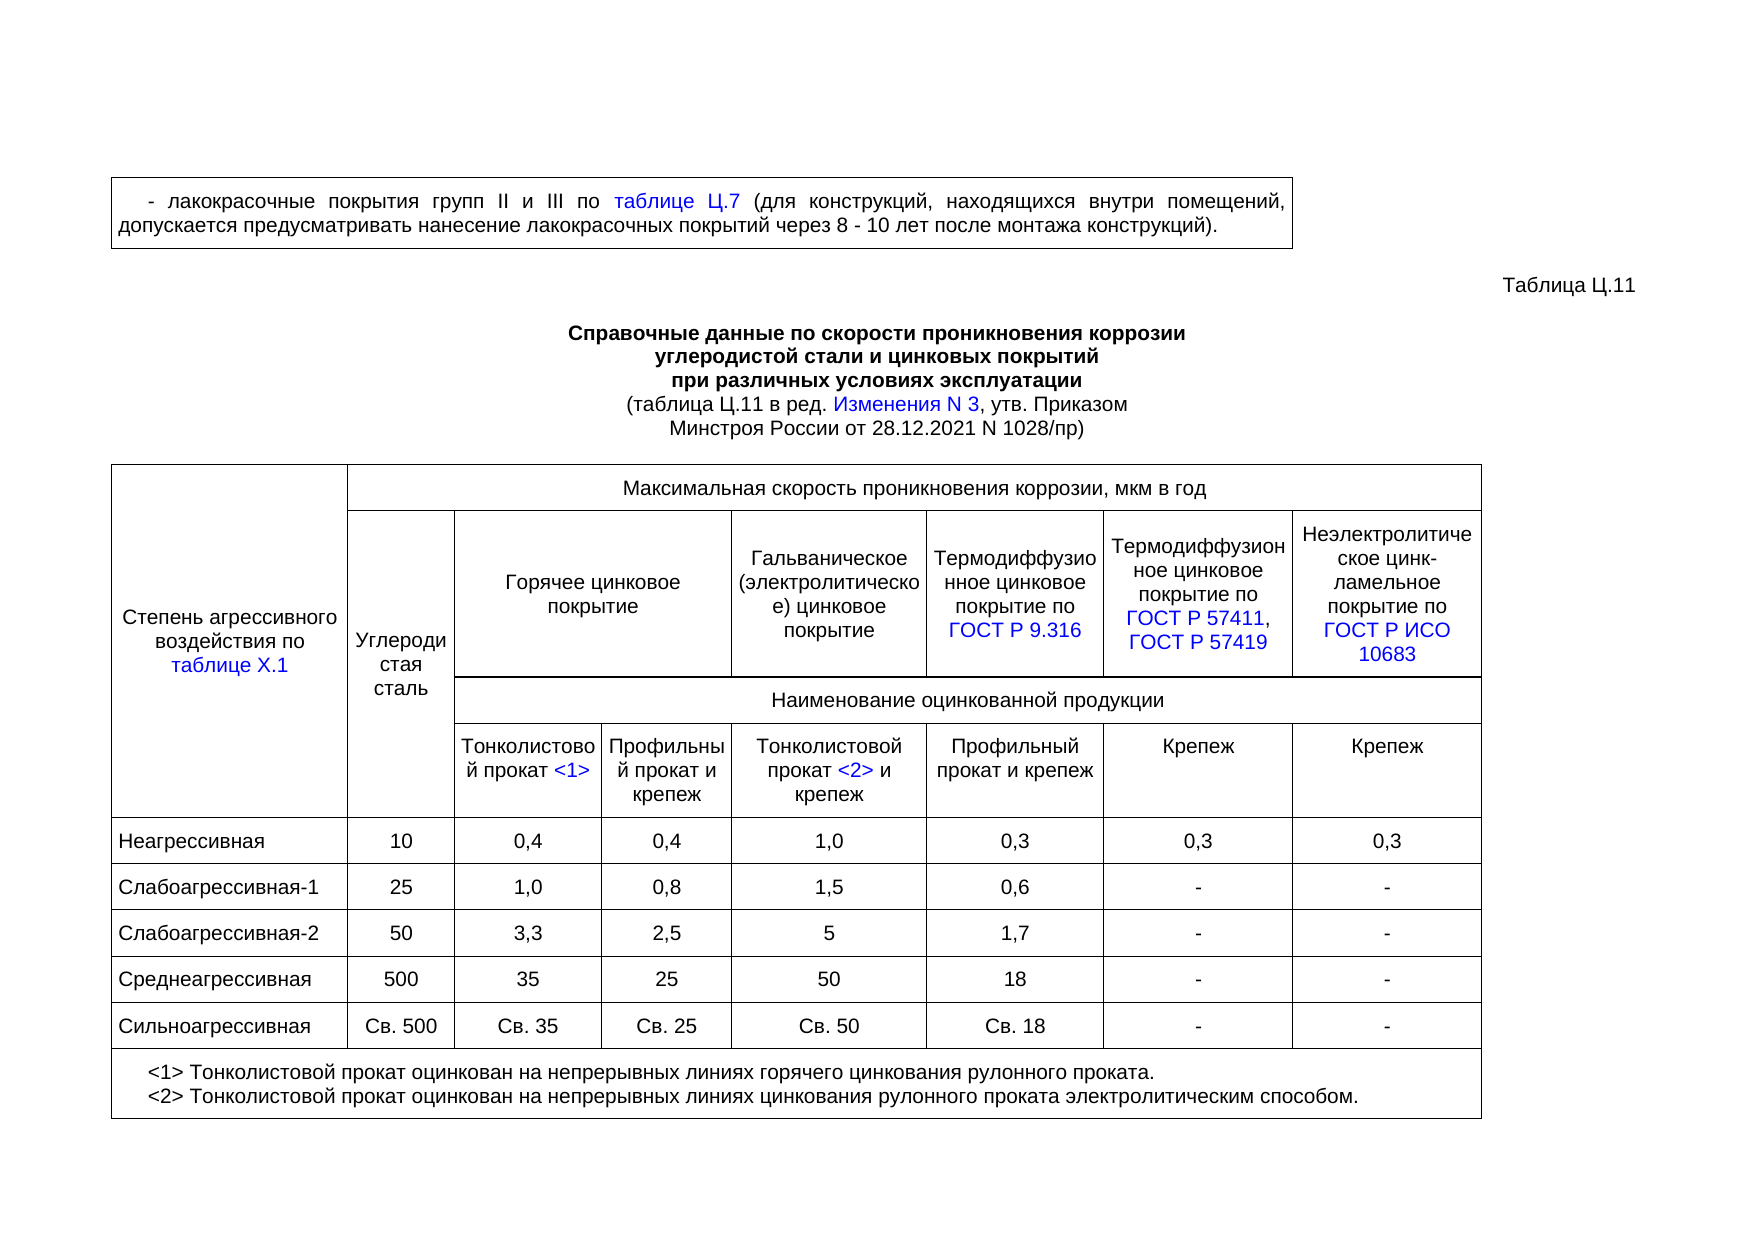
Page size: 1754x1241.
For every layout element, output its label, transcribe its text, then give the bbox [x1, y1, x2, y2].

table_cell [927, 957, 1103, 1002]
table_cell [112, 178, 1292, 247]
text углеродистой стали и цинковых покрытий [118, 344, 1636, 368]
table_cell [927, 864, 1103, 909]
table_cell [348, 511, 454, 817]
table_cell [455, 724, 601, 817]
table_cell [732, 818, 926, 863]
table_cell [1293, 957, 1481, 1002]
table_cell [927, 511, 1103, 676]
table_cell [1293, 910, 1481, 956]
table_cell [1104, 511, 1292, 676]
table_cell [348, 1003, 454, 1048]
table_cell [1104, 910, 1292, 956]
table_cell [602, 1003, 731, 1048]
text Таблица Ц.11 [118, 272, 1636, 296]
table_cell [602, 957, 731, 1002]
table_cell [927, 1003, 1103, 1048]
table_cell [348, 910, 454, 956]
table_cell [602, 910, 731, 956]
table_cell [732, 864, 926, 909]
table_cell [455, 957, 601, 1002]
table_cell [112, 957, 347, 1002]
text при различных условиях эксплуатации [118, 368, 1636, 392]
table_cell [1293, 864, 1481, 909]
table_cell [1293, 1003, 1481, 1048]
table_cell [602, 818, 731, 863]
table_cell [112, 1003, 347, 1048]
text Справочные данные по скорости проникновения коррозии [118, 320, 1636, 344]
text Минстроя России от 28.12.2021 N 1028/пр) [118, 416, 1636, 440]
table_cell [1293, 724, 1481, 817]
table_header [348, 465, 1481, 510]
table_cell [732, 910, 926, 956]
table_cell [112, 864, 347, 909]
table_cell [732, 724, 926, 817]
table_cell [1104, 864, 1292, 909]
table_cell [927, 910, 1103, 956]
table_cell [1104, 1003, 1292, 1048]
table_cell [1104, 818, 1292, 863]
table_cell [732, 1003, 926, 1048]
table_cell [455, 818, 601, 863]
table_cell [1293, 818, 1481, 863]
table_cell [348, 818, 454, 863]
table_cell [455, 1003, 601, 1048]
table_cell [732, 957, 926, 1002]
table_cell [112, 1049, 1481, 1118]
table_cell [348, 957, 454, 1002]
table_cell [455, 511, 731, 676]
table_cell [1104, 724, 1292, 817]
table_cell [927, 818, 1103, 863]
text (таблица Ц.11 в ред. Изменения N 3, утв. Приказом [118, 392, 1636, 416]
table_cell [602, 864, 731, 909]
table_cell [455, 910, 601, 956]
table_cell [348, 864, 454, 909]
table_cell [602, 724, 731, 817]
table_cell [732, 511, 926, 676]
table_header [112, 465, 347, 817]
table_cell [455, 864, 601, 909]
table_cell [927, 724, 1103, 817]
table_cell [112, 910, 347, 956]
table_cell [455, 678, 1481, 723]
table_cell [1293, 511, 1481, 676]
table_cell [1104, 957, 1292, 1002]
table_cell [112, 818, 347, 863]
